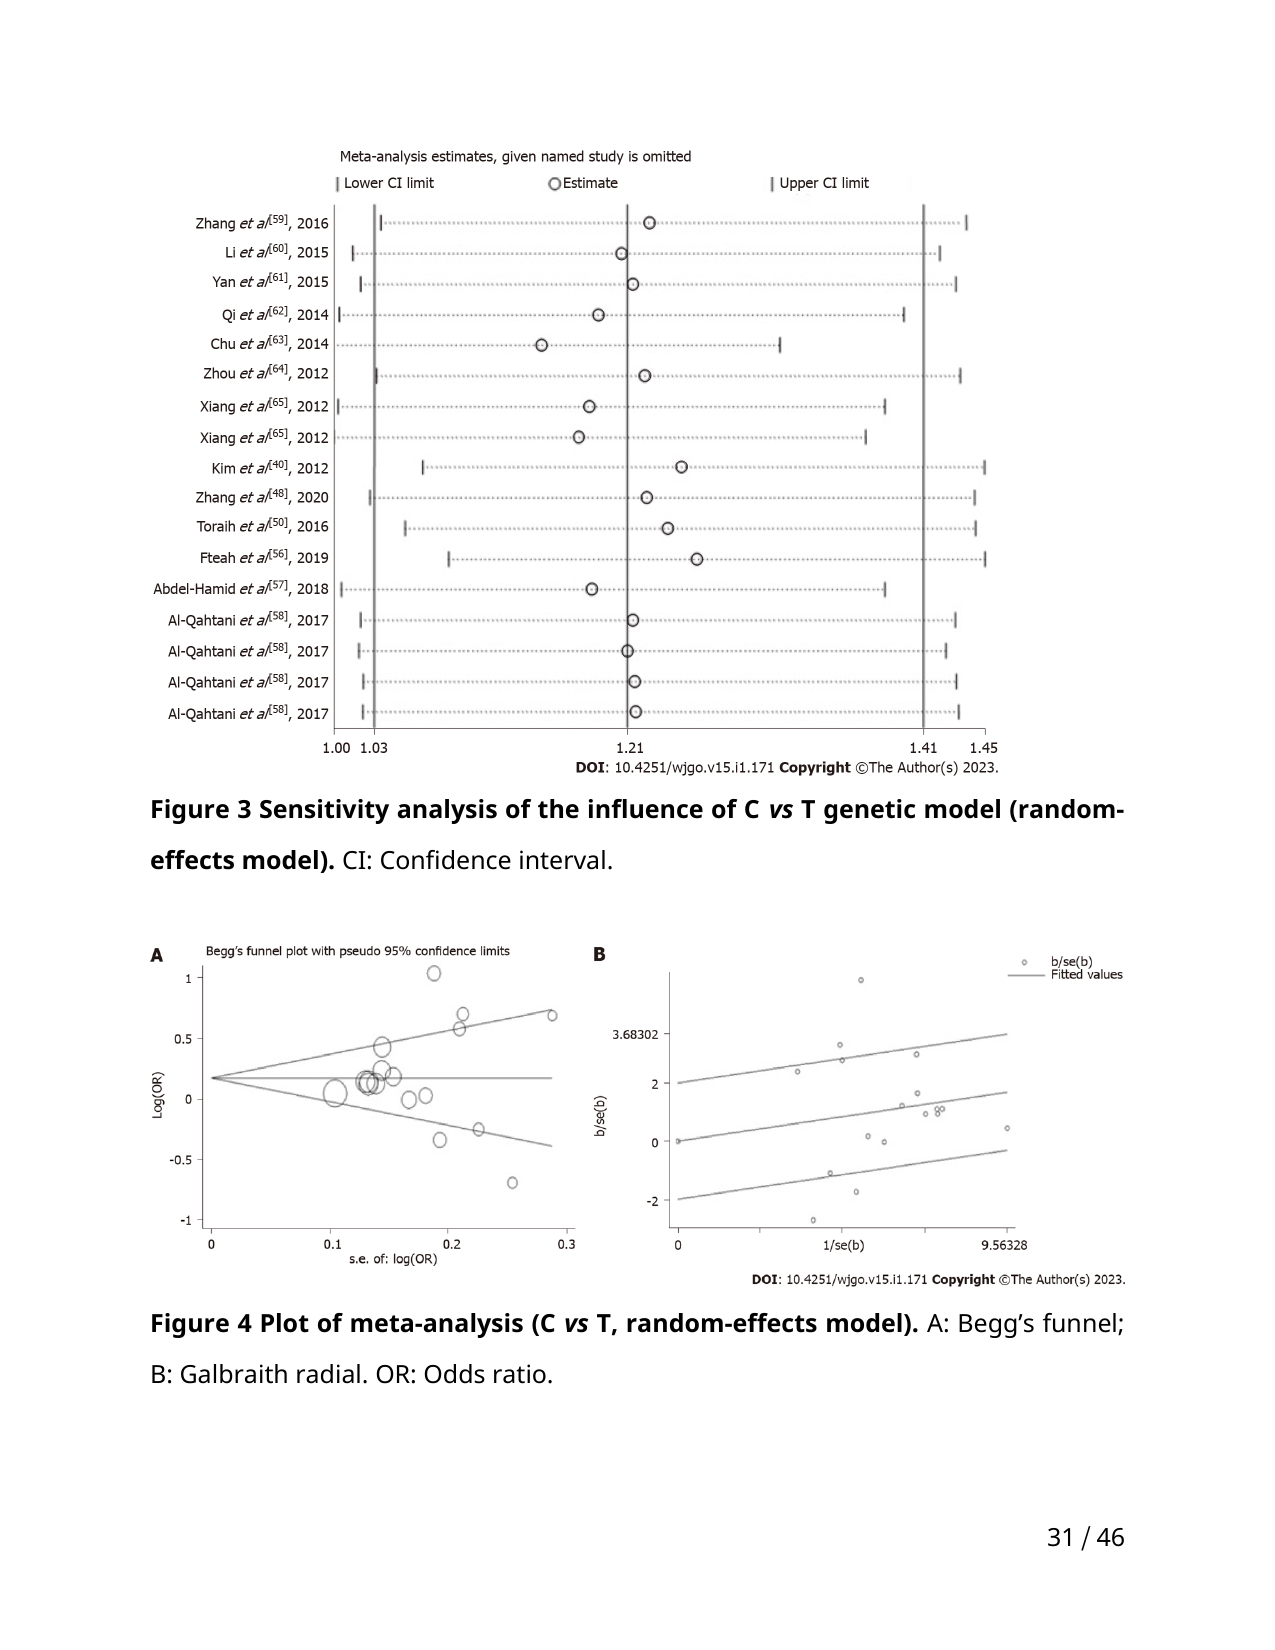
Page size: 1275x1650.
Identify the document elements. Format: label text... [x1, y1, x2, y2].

text Figure 3 Sensitivity analysis of the influence of C vs T genetic model (random-effects model). CI: Confidence interval. [150, 791, 1125, 877]
picture [150, 944, 1125, 1289]
picture [150, 150, 1001, 777]
text Figure 4 Plot of meta-analysis (C vs T, random-effects model). A: Begg’s funnel; B: Galbraith radial. OR: Odds ratio. [150, 1289, 1125, 1391]
